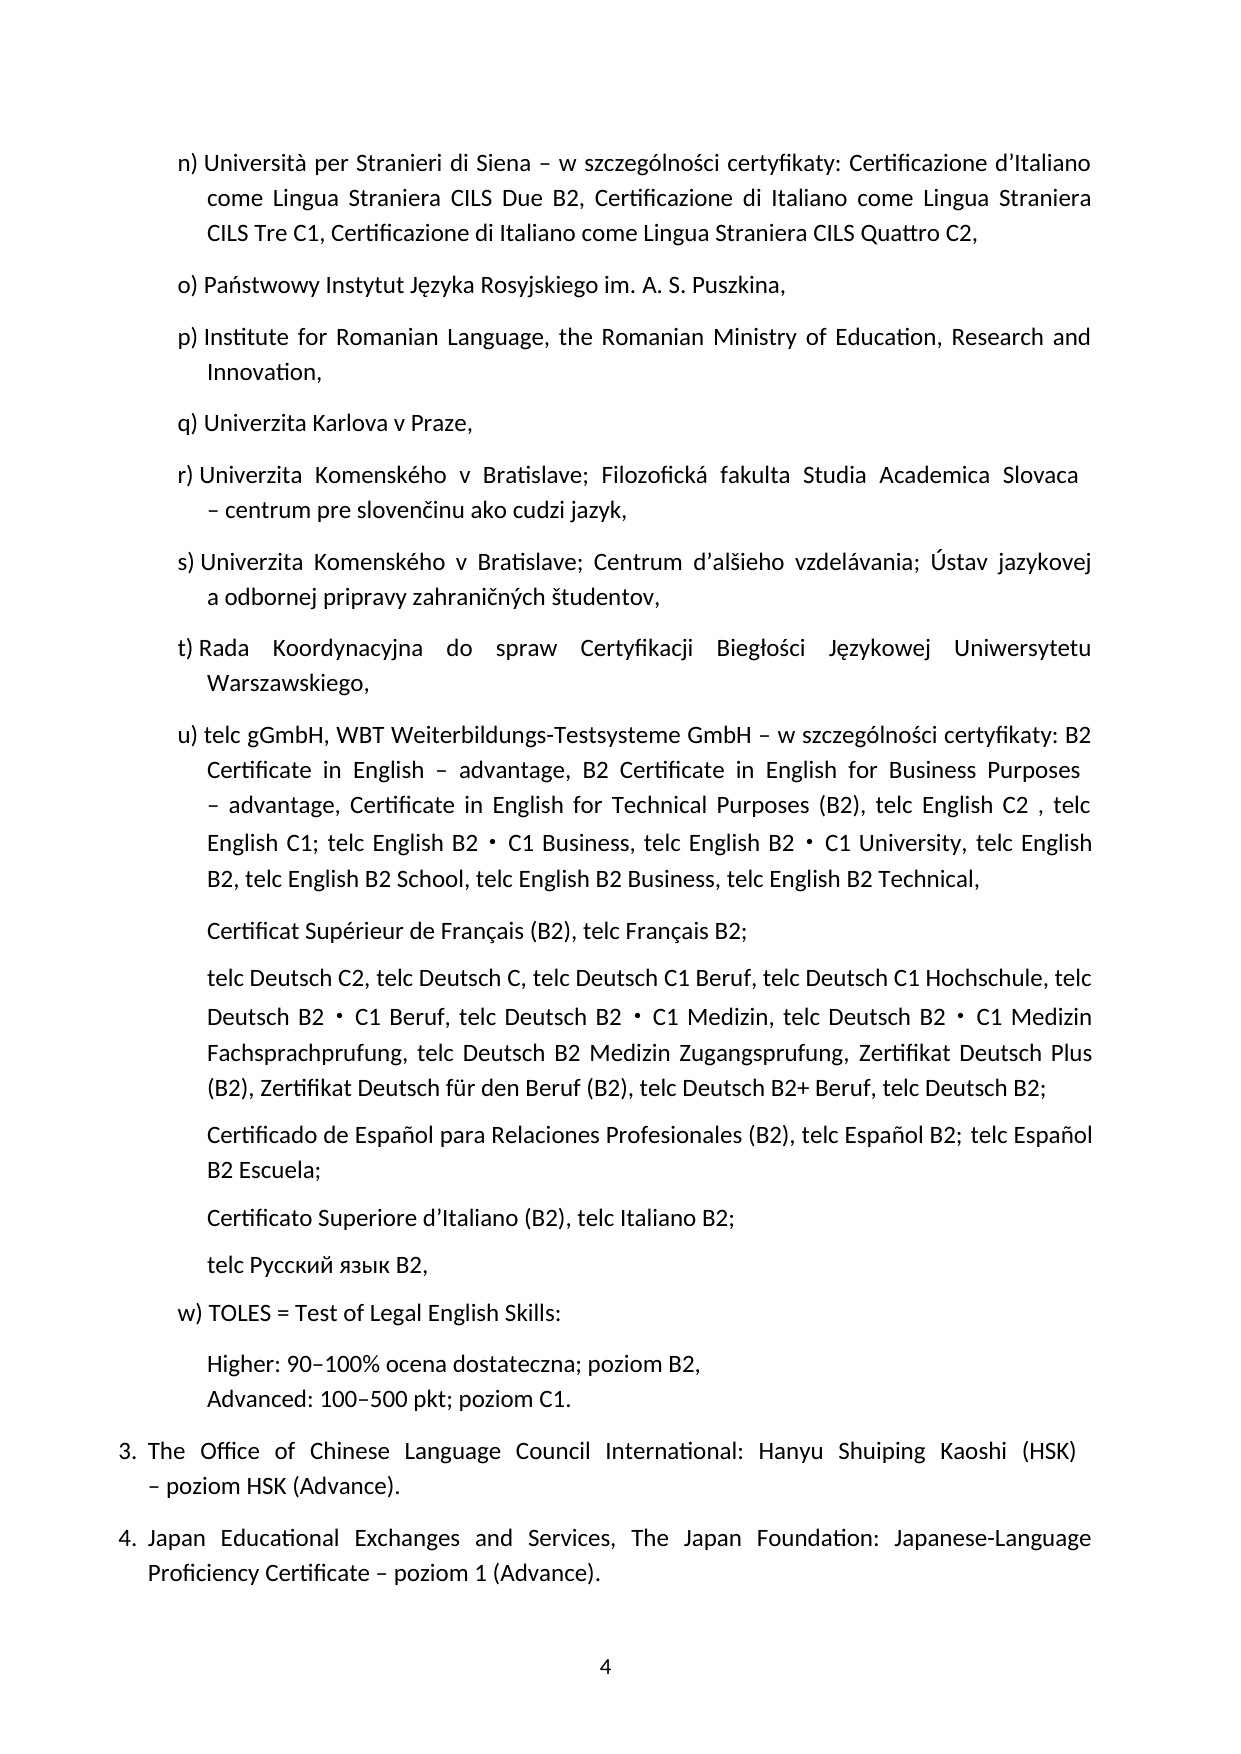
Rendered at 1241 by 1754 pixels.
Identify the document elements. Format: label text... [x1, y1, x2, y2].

text q) Univerzita Karlova v Praze, [177, 408, 1093, 438]
text r) Univerzita Komenského v Bratislave; Filozofická fakulta Studia Academica Slovaca – centrum pre slovenčinu ako cudzi jazyk, [177, 459, 1093, 525]
text Advanced: 100–500 pkt; poziom C1. [207, 1383, 1093, 1414]
text o) Państwowy Instytut Języka Rosyjskiego im. A. S. Puszkina, [177, 269, 1093, 300]
text u) telc gGmbH, WBT Weiterbildungs-Testsysteme GmbH – w szczególności certyfikaty: B2 Certificate in English – advantage, B2 Certificate in English for Business Purposes – advantage, Certificate in English for Technical Purposes (B2), telc English C2 , telc English C1; telc English B2・C1 Business, telc English B2・C1 University, telc English B2, telc English B2 School, telc English B2 Business, telc English B2 Technical, [177, 719, 1093, 894]
text telc Pyccкий язык B2, [207, 1249, 1093, 1280]
text 4. Japan Educational Exchanges and Services, The Japan Foundation: Japanese-Language Proficiency Certificate – poziom 1 (Advance). [118, 1522, 1093, 1587]
text telc Deutsch C2, telc Deutsch C, telc Deutsch C1 Beruf, telc Deutsch C1 Hochschule, telc Deutsch B2・C1 Beruf, telc Deutsch B2・C1 Medizin, telc Deutsch B2・C1 Medizin Fachsprachprufung, telc Deutsch B2 Medizin Zugangsprufung, Zertifikat Deutsch Plus (B2), Zertifikat Deutsch für den Beruf (B2), telc Deutsch B2+ Beruf, telc Deutsch B2; [207, 963, 1093, 1102]
text s) Univerzita Komenského v Bratislave; Centrum d’alšieho vzdelávania; Ústav jazykovej a odbornej pripravy zahraničných študentov, [177, 546, 1093, 611]
text n) Università per Stranieri di Siena – w szczególności certyfikaty: Certificazione d’Italiano come Lingua Straniera CILS Due B2, Certificazione di Italiano come Lingua Straniera CILS Tre C1, Certificazione di Italiano come Lingua Straniera CILS Quattro C2, [177, 148, 1093, 248]
text t) Rada Koordynacyjna do spraw Certyfikacji Biegłości Językowej Uniwersytetu Warszawskiego, [177, 633, 1093, 698]
text w) TOLES = Test of Legal English Skills: [177, 1297, 1093, 1327]
text Certificat Supérieur de Français (B2), telc Français B2; [207, 915, 1093, 946]
text Certificato Superiore d’Italiano (B2), telc Italiano B2; [207, 1202, 1093, 1232]
text 3. The Office of Chinese Language Council International: Hanyu Shuiping Kaoshi (HSK) – poziom HSK (Advance). [118, 1435, 1093, 1501]
text Certificado de Español para Relaciones Profesionales (B2), telc Español B2; telc Español B2 Escuela; [207, 1119, 1093, 1185]
text Higher: 90–100% ocena dostateczna; poziom B2, [207, 1348, 1093, 1379]
text p) Institute for Romanian Language, the Romanian Ministry of Education, Research and Innovation, [177, 321, 1093, 386]
